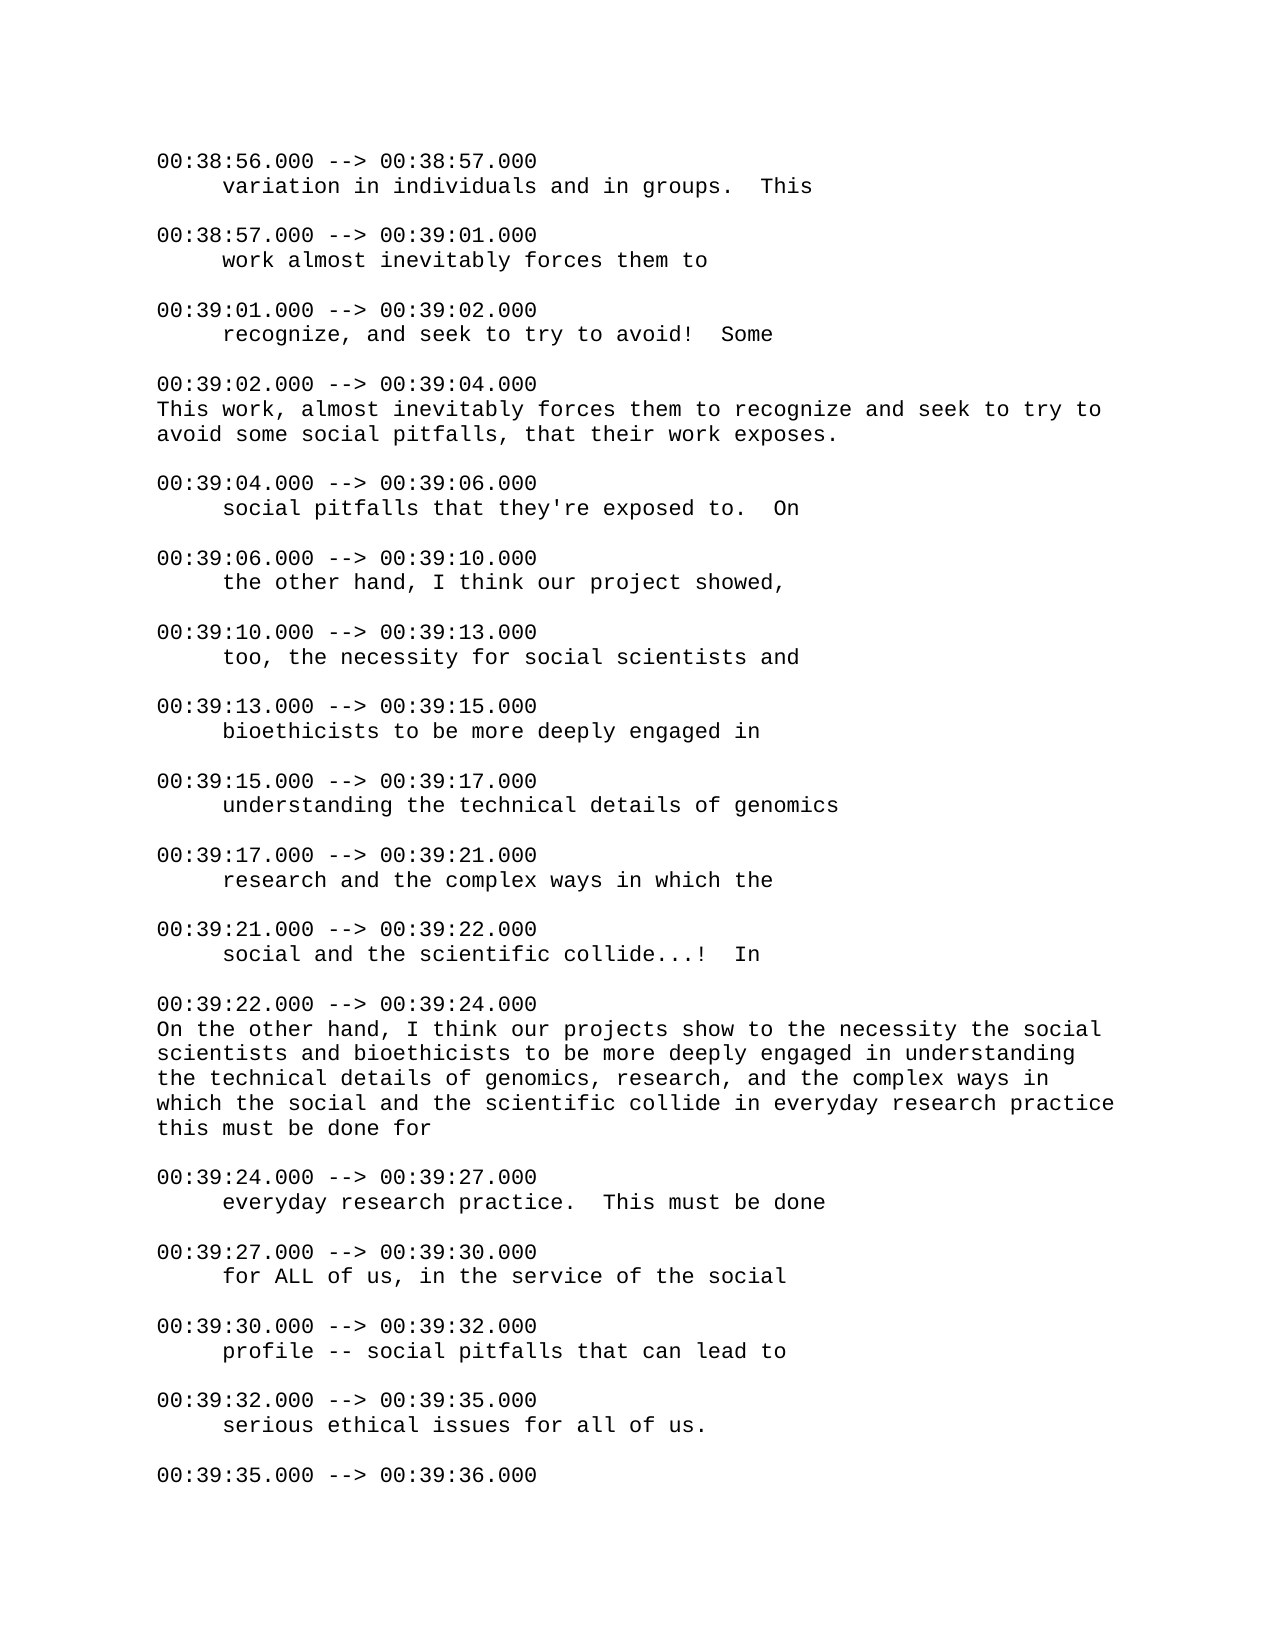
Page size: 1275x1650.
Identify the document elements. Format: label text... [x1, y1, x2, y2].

text 00:39:15.000 --> 00:39:17.000 [156, 770, 1118, 794]
text social pitfalls that they're exposed to. On [156, 497, 1118, 522]
text work almost inevitably forces them to [156, 249, 1118, 274]
text 00:39:06.000 --> 00:39:10.000 [156, 547, 1118, 571]
text for ALL of us, in the service of the social [156, 1266, 1118, 1290]
text This work, almost inevitably forces them to recognize and seek to try to avoid some social pitfalls, that their work exposes. [156, 398, 1118, 447]
text bioethicists to be more deeply engaged in [156, 720, 1118, 745]
text 00:39:24.000 --> 00:39:27.000 [156, 1166, 1118, 1191]
text 00:39:04.000 --> 00:39:06.000 [156, 472, 1118, 497]
text everyday research practice. This must be done [156, 1191, 1118, 1216]
text 00:39:10.000 --> 00:39:13.000 [156, 621, 1118, 646]
text 00:39:27.000 --> 00:39:30.000 [156, 1241, 1118, 1266]
text 00:39:35.000 --> 00:39:36.000 [156, 1464, 1118, 1489]
text too, the necessity for social scientists and [156, 646, 1118, 671]
text 00:39:13.000 --> 00:39:15.000 [156, 695, 1118, 720]
text 00:39:32.000 --> 00:39:35.000 [156, 1389, 1118, 1414]
text 00:39:30.000 --> 00:39:32.000 [156, 1315, 1118, 1340]
text 00:38:56.000 --> 00:38:57.000 [156, 150, 1118, 175]
text 00:39:17.000 --> 00:39:21.000 [156, 844, 1118, 869]
text 00:39:21.000 --> 00:39:22.000 [156, 918, 1118, 943]
text variation in individuals and in groups. This [156, 175, 1118, 199]
text research and the complex ways in which the [156, 869, 1118, 894]
text 00:38:57.000 --> 00:39:01.000 [156, 224, 1118, 249]
text On the other hand, I think our projects show to the necessity the social scientists and bioethicists to be more deeply engaged in understanding the technical details of genomics, research, and the complex ways in which the social and the scientific collide in everyday research practice this must be done for [156, 1018, 1118, 1142]
text 00:39:22.000 --> 00:39:24.000 [156, 993, 1118, 1018]
text 00:39:01.000 --> 00:39:02.000 [156, 299, 1118, 323]
text 00:39:02.000 --> 00:39:04.000 [156, 373, 1118, 398]
text profile -- social pitfalls that can lead to [156, 1340, 1118, 1365]
text understanding the technical details of genomics [156, 794, 1118, 819]
text social and the scientific collide...! In [156, 943, 1118, 968]
text serious ethical issues for all of us. [156, 1414, 1118, 1439]
text the other hand, I think our project showed, [156, 571, 1118, 596]
text recognize, and seek to try to avoid! Some [156, 323, 1118, 348]
